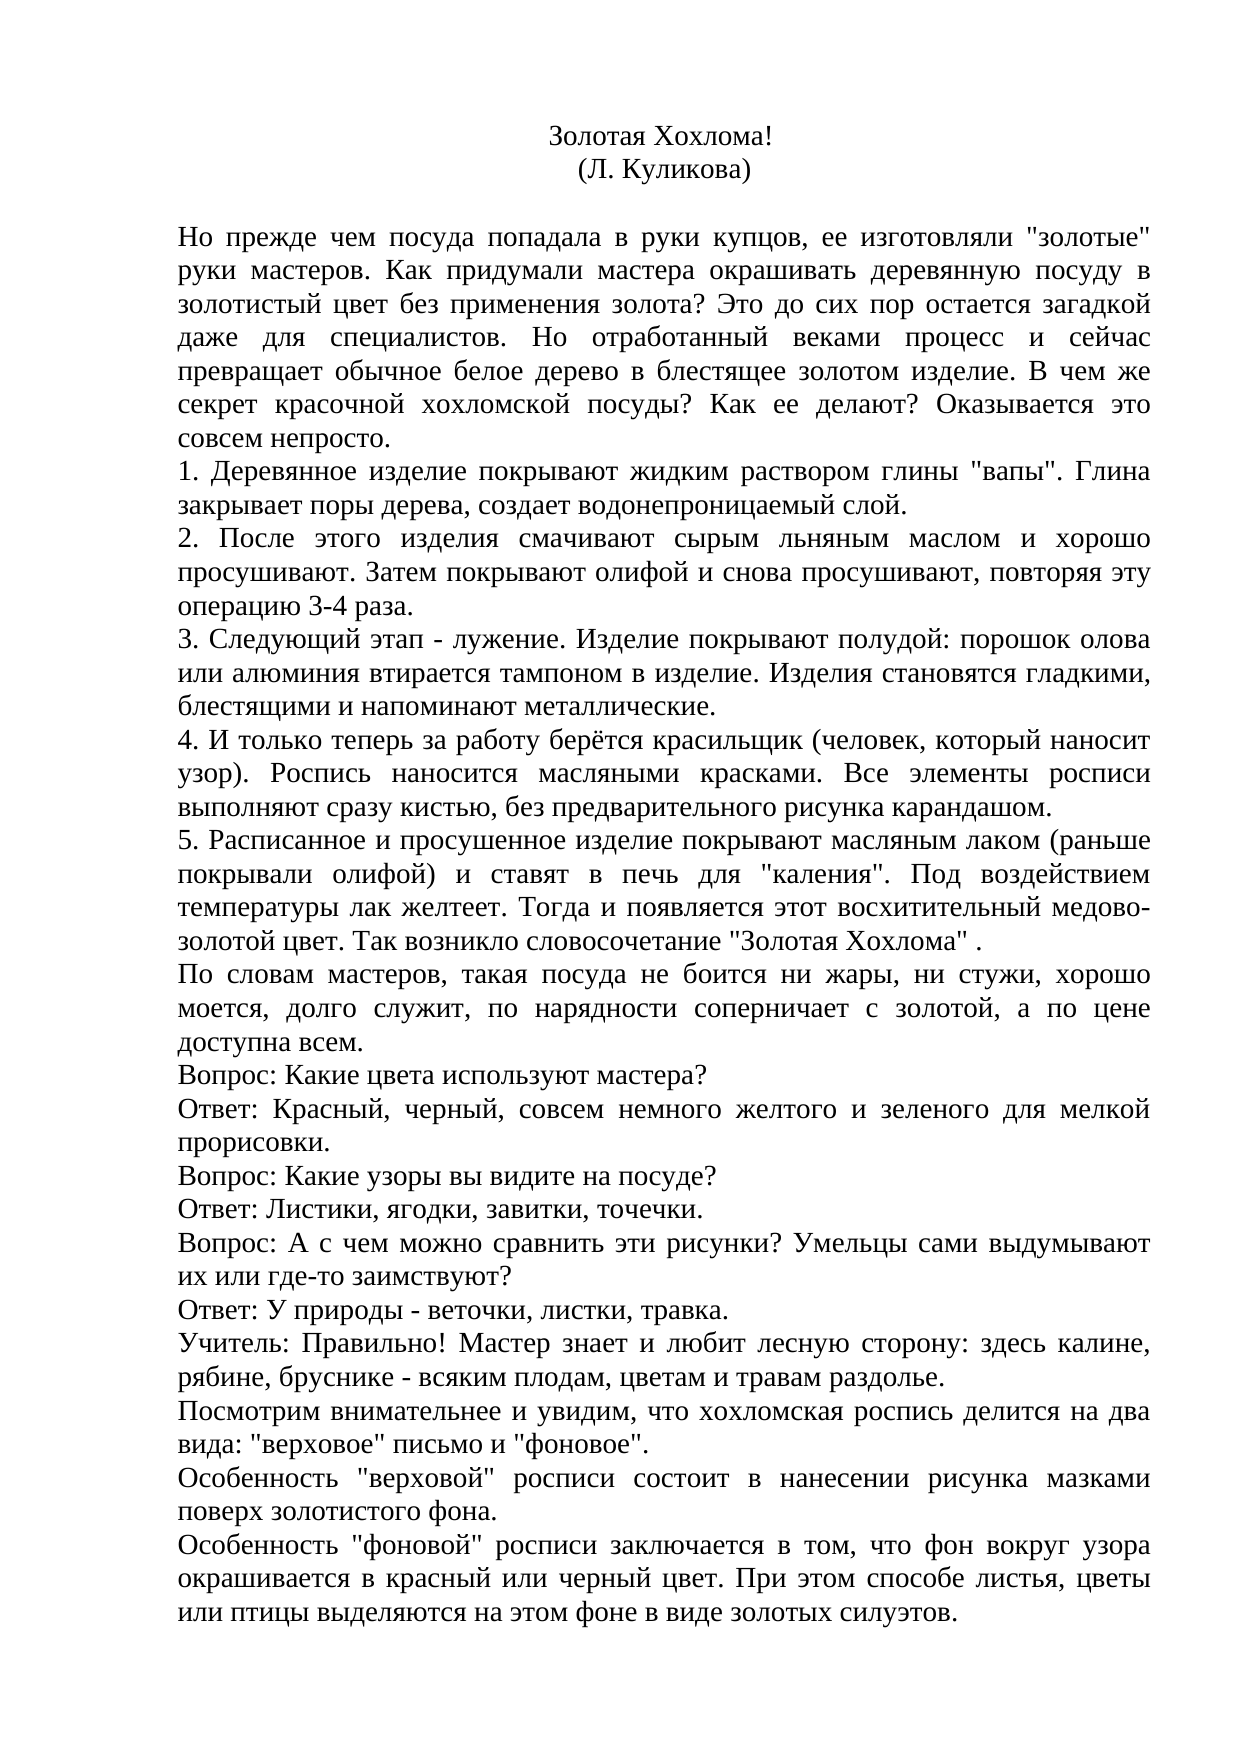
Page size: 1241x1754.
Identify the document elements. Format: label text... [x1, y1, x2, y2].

text Но прежде чем посуда попадала в руки купцов, ее изготовляли "золотые" руки мастеров. Как придумали мастера окрашивать деревянную посуду в золотистый цвет без применения золота? Это до сих пор остается загадкой даже для специалистов. Но отработанный веками процесс и сейчас превращает обычное белое дерево в блестящее золотом изделие. В чем же секрет красочной хохломской посуды? Как ее делают? Оказывается это совсем непросто. [177, 219, 1152, 453]
text По словам мастеров, такая посуда не боится ни жары, ни стужи, хорошо моется, долго служит, по нарядности соперничает с золотой, а по цене доступна всем. [177, 957, 1152, 1057]
text Ответ: У природы - веточки, листки, травка. [177, 1292, 1152, 1326]
text Ответ: Листики, ягодки, завитки, точечки. [177, 1191, 1152, 1225]
text Вопрос: А с чем можно сравнить эти рисунки? Умельцы сами выдумывают их или где-то заимствуют? [177, 1225, 1152, 1292]
text Учитель: Правильно! Мастер знает и любит лесную сторону: здесь калине, рябине, бруснике - всяким плодам, цветам и травам раздолье. [177, 1326, 1152, 1393]
text Особенность "верховой" росписи состоит в нанесении рисунка мазками поверх золотистого фона. [177, 1460, 1152, 1527]
text Вопрос: Какие цвета используют мастера? [177, 1057, 1152, 1091]
text 2. После этого изделия смачивают сырым льняным маслом и хорошо просушивают. Затем покрывают олифой и снова просушивают, повторяя эту операцию 3-4 раза. [177, 521, 1152, 621]
text 3. Следующий этап - лужение. Изделие покрывают полудой: порошок олова или алюминия втирается тампоном в изделие. Изделия становятся гладкими, блестящими и напоминают металлические. [177, 621, 1152, 722]
text Вопрос: Какие узоры вы видите на посуде? [177, 1158, 1152, 1191]
text 4. И только теперь за работу берётся красильщик (человек, который наносит узор). Роспись наносится масляными красками. Все элементы росписи выполняют сразу кистью, без предварительного рисунка карандашом. [177, 722, 1152, 822]
text Посмотрим внимательнее и увидим, что хохломская роспись делится на два вида: "верховое" письмо и "фоновое". [177, 1393, 1152, 1460]
text Ответ: Красный, черный, совсем немного желтого и зеленого для мелкой прорисовки. [177, 1091, 1152, 1158]
text Особенность "фоновой" росписи заключается в том, что фон вокруг узора окрашивается в красный или черный цвет. При этом способе листья, цветы или птицы выделяются на этом фоне в виде золотых силуэтов. [177, 1527, 1152, 1627]
text 1. Деревянное изделие покрывают жидким раствором глины "вапы". Глина закрывает поры дерева, создает водонепроницаемый слой. [177, 453, 1152, 521]
text 5. Расписанное и просушенное изделие покрывают масляным лаком (раньше покрывали олифой) и ставят в печь для "каления". Под воздействием температуры лак желтеет. Тогда и появляется этот восхитительный медово-золотой цвет. Так возникло словосочетание "Золотая Хохлома" . [177, 822, 1152, 957]
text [177, 118, 1152, 185]
